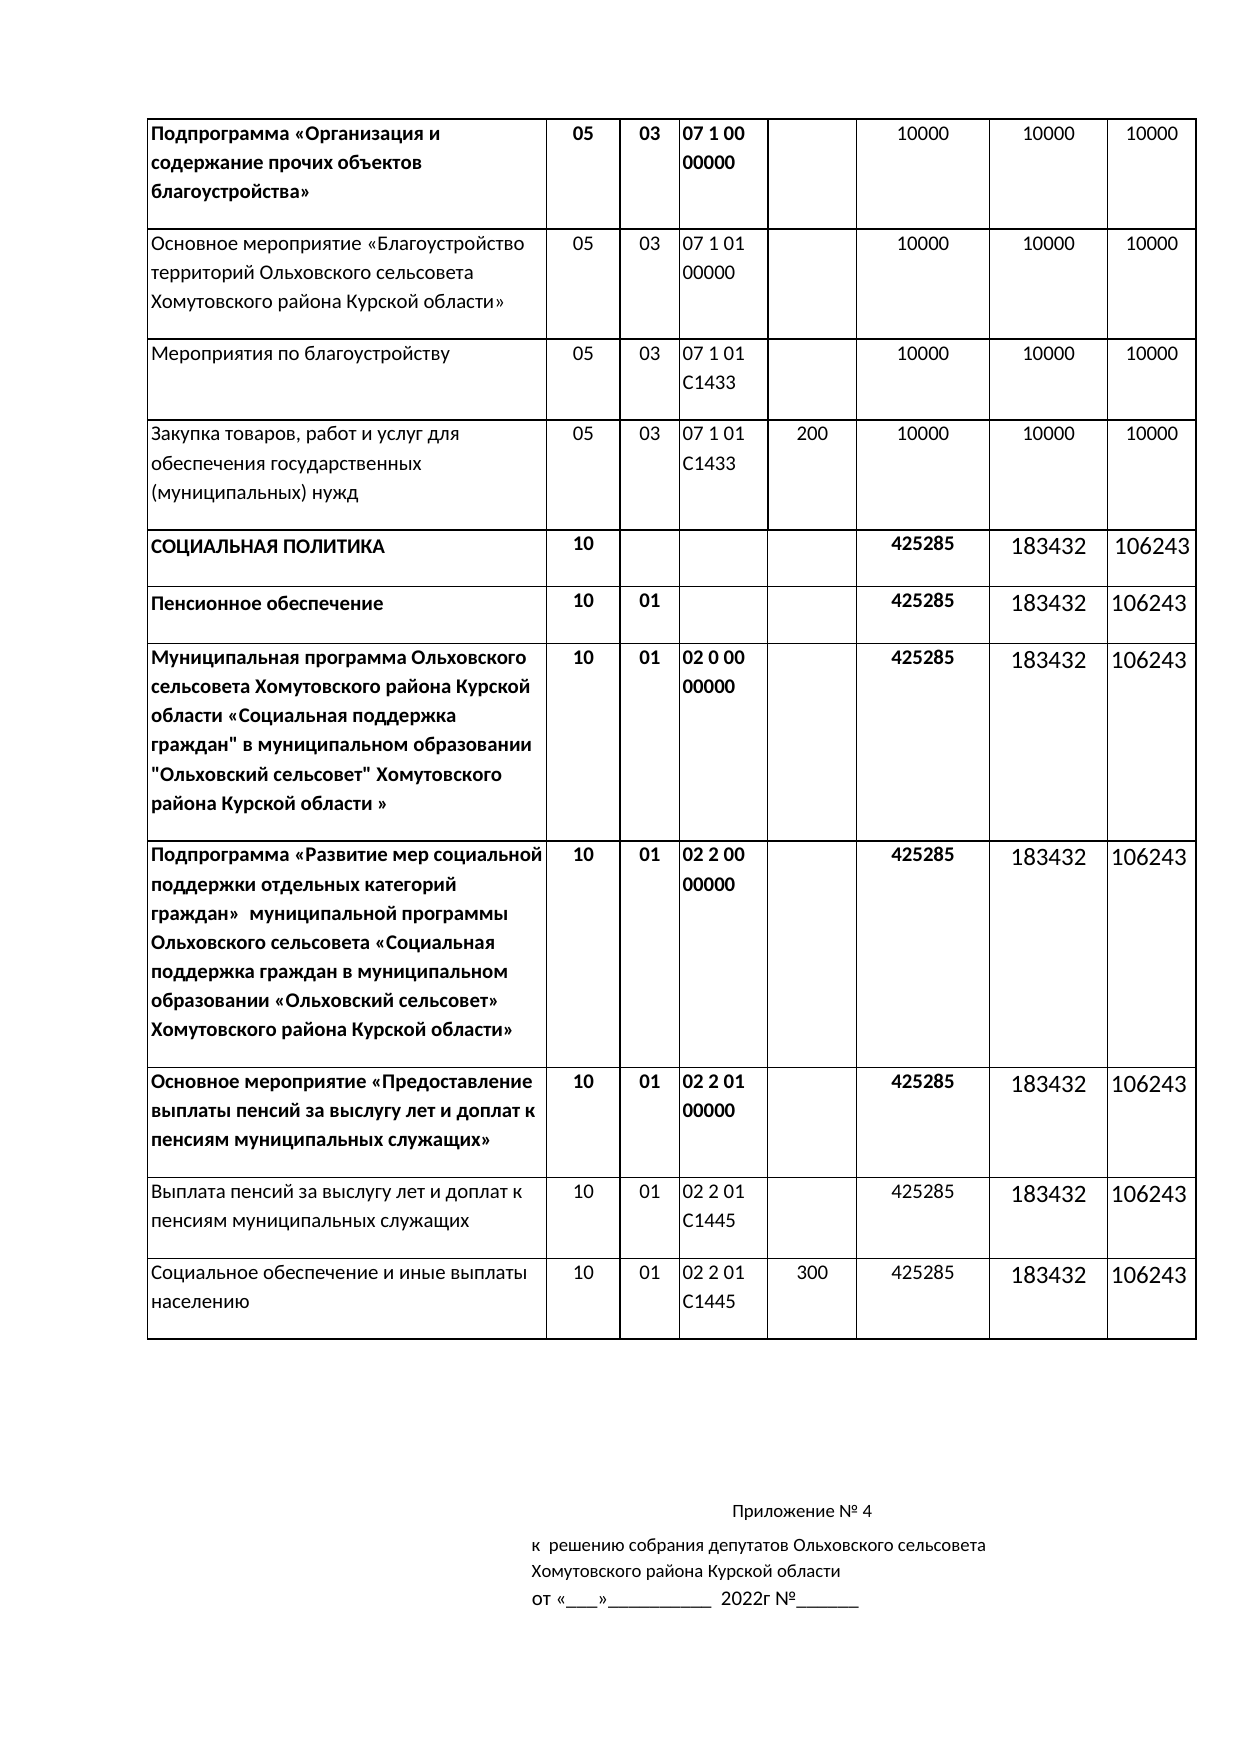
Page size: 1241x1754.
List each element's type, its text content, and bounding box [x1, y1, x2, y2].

table_cell 425285 [857, 531, 989, 586]
table_cell 10 [547, 644, 619, 840]
table_cell Пенсионное обеспечение [148, 587, 546, 642]
table_cell 07 1 00 00000 [680, 120, 767, 228]
table_cell [768, 644, 856, 840]
table_cell 10000 [990, 340, 1107, 419]
table_cell 10000 [857, 120, 989, 228]
table_cell 106243 [1108, 587, 1195, 642]
table_cell 01 [621, 587, 679, 642]
table_cell 01 [621, 1068, 679, 1177]
table_cell 10 [547, 1068, 619, 1177]
table_cell 03 [621, 120, 679, 228]
table_cell 07 1 01 С1433 [680, 340, 767, 419]
table_cell 425285 [857, 1068, 989, 1177]
table_cell 02 2 01 00000 [680, 1068, 767, 1177]
table_cell [621, 531, 679, 586]
table_cell 02 2 01 С1445 [680, 1178, 767, 1257]
table_cell 05 [547, 421, 619, 529]
table_cell Основное мероприятие «Предоставление выплаты пенсий за выслугу лет и доплат к пенсиям муниципальных служащих» [148, 1068, 546, 1177]
table_cell 07 1 01 С1433 [680, 421, 767, 529]
table_cell 183432 [990, 1178, 1107, 1257]
table_header Приложение № 4 [465, 1499, 1122, 1533]
table_cell [768, 842, 856, 1067]
table_cell 07 1 01 00000 [680, 230, 767, 338]
table_cell 03 [621, 421, 679, 529]
table_cell 183432 [990, 1068, 1107, 1177]
table_cell 10000 [1108, 421, 1195, 529]
table_cell Муниципальная программа Ольховского сельсовета Хомутовского района Курской области «Социальная поддержка граждан" в муниципальном образовании "Ольховский сельсовет" Хомутовского района Курской области » [148, 644, 546, 840]
table_cell 10 [547, 531, 619, 586]
table_cell 10 [547, 1178, 619, 1257]
table_cell 02 2 00 00000 [680, 842, 767, 1067]
table_cell 10000 [1108, 120, 1195, 228]
table_cell 10 [547, 842, 619, 1067]
table_cell 01 [621, 1259, 679, 1338]
table_cell 02 0 00 00000 [680, 644, 767, 840]
table_cell 10000 [990, 120, 1107, 228]
table_cell Подпрограмма «Организация и содержание прочих объектов благоустройства» [148, 120, 546, 228]
table_cell [680, 531, 767, 586]
table_cell [768, 1178, 856, 1257]
table_cell Закупка товаров, работ и услуг для обеспечения государственных (муниципальных) нужд [148, 421, 546, 529]
table_cell [768, 587, 856, 642]
table_cell 10000 [990, 230, 1107, 338]
table_cell [768, 531, 856, 586]
table_cell Социальное обеспечение и иные выплаты населению [148, 1259, 546, 1338]
table_cell 183432 [990, 1259, 1107, 1338]
table_cell [769, 340, 856, 419]
table_cell 183432 [990, 587, 1107, 642]
table_cell 10 [547, 1259, 619, 1338]
table_cell 10000 [857, 340, 989, 419]
table_cell [769, 120, 856, 228]
table_cell [768, 1068, 856, 1177]
table_cell 10 [547, 587, 619, 642]
table_cell 425285 [857, 1178, 989, 1257]
table_cell 10000 [857, 421, 989, 529]
table_cell 200 [769, 421, 856, 529]
table_cell 02 2 01 С1445 [680, 1259, 767, 1338]
table_cell Подпрограмма «Развитие мер социальной поддержки отдельных категорий граждан» муниципальной программы Ольховского сельсовета «Социальная поддержка граждан в муниципальном образовании «Ольховский сельсовет» Хомутовского района Курской области» [148, 842, 546, 1067]
table_cell 425285 [857, 644, 989, 840]
table_cell 106243 [1108, 842, 1195, 1067]
table_cell 01 [621, 644, 679, 840]
table_cell Мероприятия по благоустройству [148, 340, 546, 419]
table_cell 425285 [857, 587, 989, 642]
table_cell 106243 [1108, 1259, 1195, 1338]
table_cell Основное мероприятие «Благоустройство территорий Ольховского сельсовета Хомутовского района Курской области» [148, 230, 546, 338]
table_cell 01 [621, 842, 679, 1067]
table_cell 03 [621, 230, 679, 338]
table_cell 05 [547, 230, 619, 338]
table_cell СОЦИАЛЬНАЯ ПОЛИТИКА [148, 531, 546, 586]
table_cell 106243 [1108, 531, 1195, 586]
table_cell [680, 587, 767, 642]
table_cell 03 [621, 340, 679, 419]
table_cell 425285 [857, 842, 989, 1067]
table_cell 10000 [857, 230, 989, 338]
table_cell [769, 230, 856, 338]
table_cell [465, 1533, 1122, 1615]
table_cell 106243 [1108, 644, 1195, 840]
table_cell Выплата пенсий за выслугу лет и доплат к пенсиям муниципальных служащих [148, 1178, 546, 1257]
table_cell 05 [547, 340, 619, 419]
table_cell 183432 [990, 531, 1107, 586]
table_cell 10000 [1108, 230, 1195, 338]
table_cell 10000 [990, 421, 1107, 529]
table_cell 01 [621, 1178, 679, 1257]
table_cell 183432 [990, 842, 1107, 1067]
table_cell 05 [547, 120, 619, 228]
table_cell 183432 [990, 644, 1107, 840]
table_cell 425285 [857, 1259, 989, 1338]
table_cell 106243 [1108, 1178, 1195, 1257]
table_cell 300 [768, 1259, 856, 1338]
table_cell 10000 [1108, 340, 1195, 419]
table_cell 106243 [1108, 1068, 1195, 1177]
